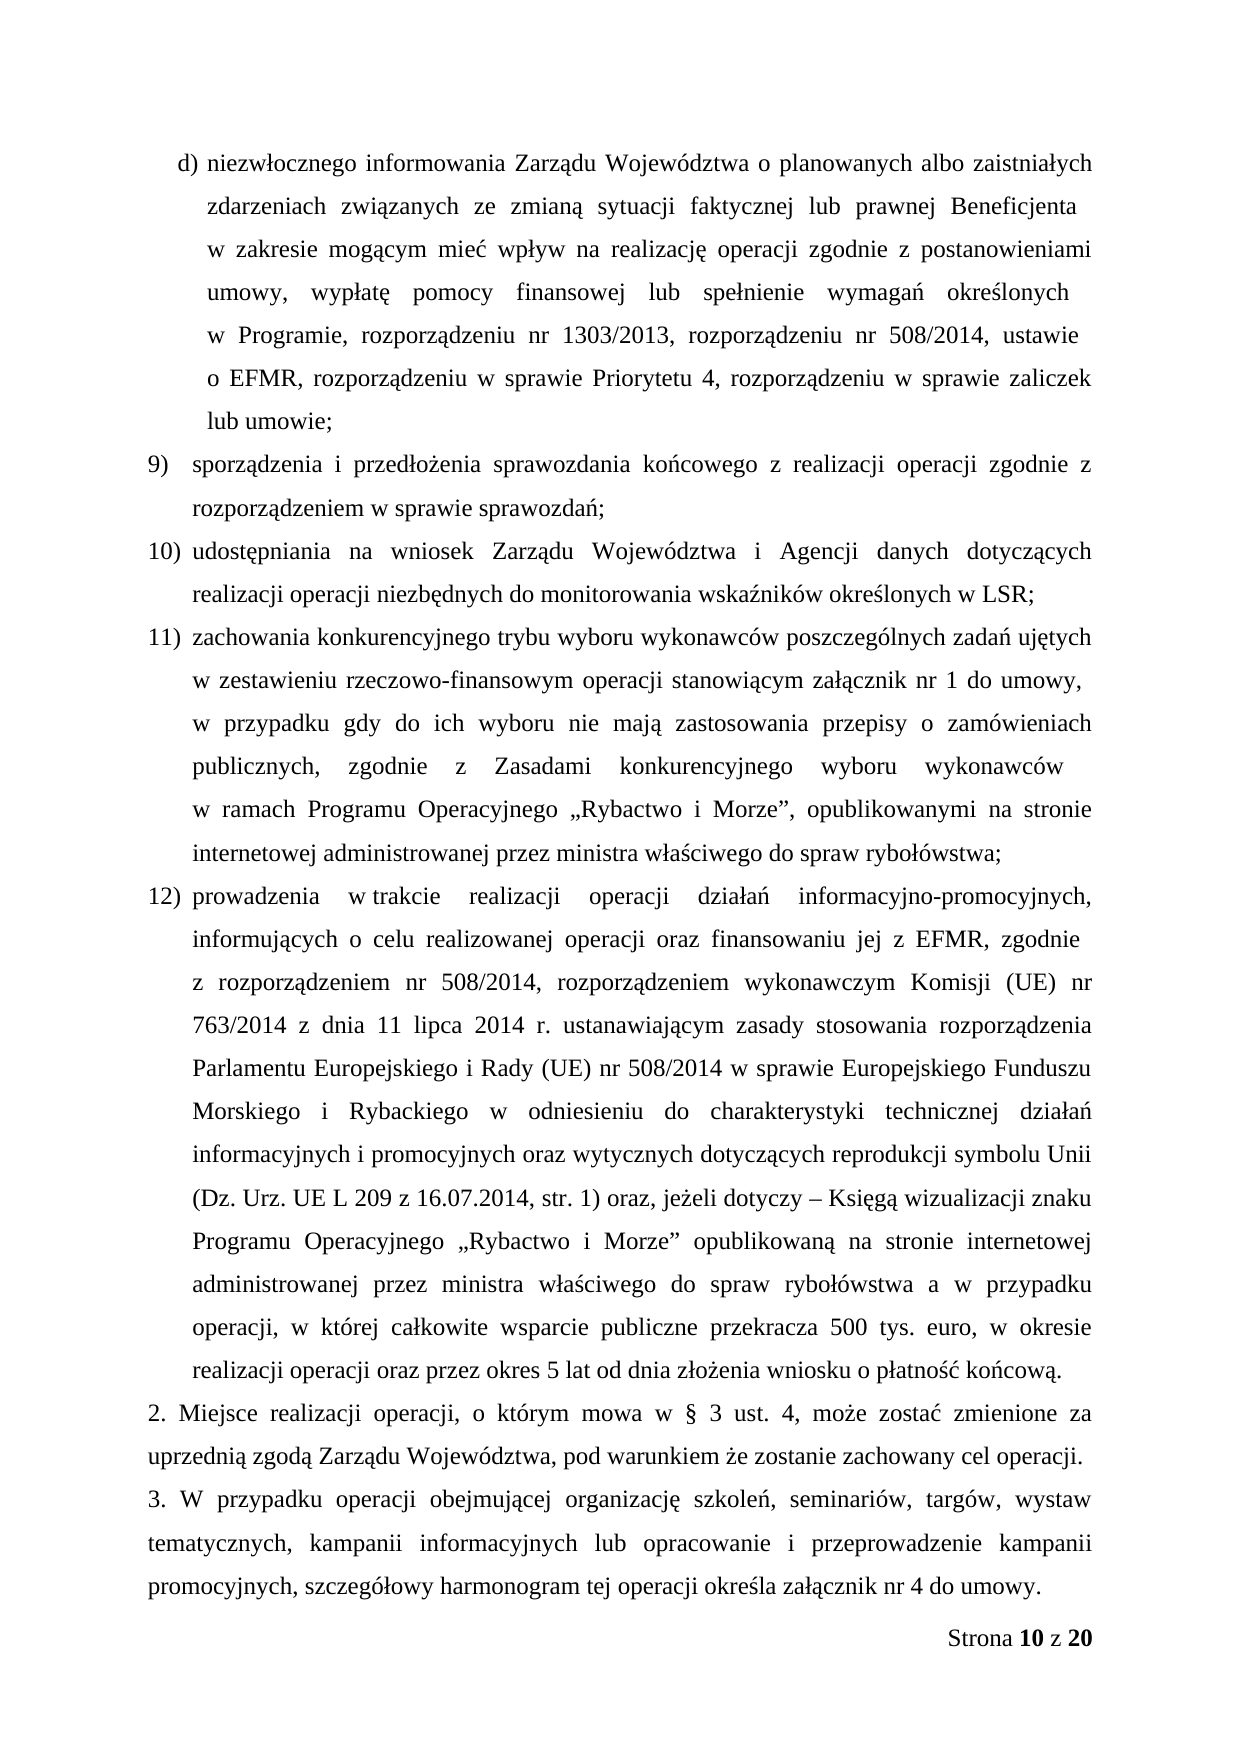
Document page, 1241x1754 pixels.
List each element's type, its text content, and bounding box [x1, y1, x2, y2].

text 2. Miejsce realizacji operacji, o którym mowa w § 3 ust. 4, może zostać zmienione za uprzednią zgodą Zarządu Województwa, pod warunkiem że zostanie zachowany cel operacji. [148, 1398, 1092, 1470]
list udostępniania na wniosek Zarządu Województwa i Agencji danych dotyczących realizacji operacji niezbędnych do monitorowania wskaźników określonych w LSR; [148, 536, 1092, 608]
list sporządzenia i przedłożenia sprawozdania końcowego z realizacji operacji zgodnie z rozporządzeniem w sprawie sprawozdań; [148, 449, 1092, 521]
text 3. W przypadku operacji obejmującej organizację szkoleń, seminariów, targów, wystaw tematycznych, kampanii informacyjnych lub opracowanie i przeprowadzenie kampanii promocyjnych, szczegółowy harmonogram tej operacji określa załącznik nr 4 do umowy. [148, 1484, 1092, 1599]
list niezwłocznego informowania Zarządu Województwa o planowanych albo zaistniałych zdarzeniach związanych ze zmianą sytuacji faktycznej lub prawnej Beneficjenta w zakresie mogącym mieć wpływ na realizację operacji zgodnie z postanowieniami umowy, wypłatę pomocy finansowej lub spełnienie wymagań określonych w Programie, rozporządzeniu nr 1303/2013, rozporządzeniu nr 508/2014, ustawie o EFMR, rozporządzeniu w sprawie Priorytetu 4, rozporządzeniu w sprawie zaliczek lub umowie; [177, 148, 1092, 435]
list prowadzenia w trakcie realizacji operacji działań informacyjno-promocyjnych, informujących o celu realizowanej operacji oraz finansowaniu jej z EFMR, zgodnie z rozporządzeniem nr 508/2014, rozporządzeniem wykonawczym Komisji (UE) nr 763/2014 z dnia 11 lipca 2014 r. ustanawiającym zasady stosowania rozporządzenia Parlamentu Europejskiego i Rady (UE) nr 508/2014 w sprawie Europejskiego Funduszu Morskiego i Rybackiego w odniesieniu do charakterystyki technicznej działań informacyjnych i promocyjnych oraz wytycznych dotyczących reprodukcji symbolu Unii (Dz. Urz. UE L 209 z 16.07.2014, str. 1) oraz, jeżeli dotyczy – Księgą wizualizacji znaku Programu Operacyjnego „Rybactwo i Morze” opublikowaną na stronie internetowej administrowanej przez ministra właściwego do spraw rybołówstwa a w przypadku operacji, w której całkowite wsparcie publiczne przekracza 500 tys. euro, w okresie realizacji operacji oraz przez okres 5 lat od dnia złożenia wniosku o płatność końcową. [148, 881, 1092, 1384]
list zachowania konkurencyjnego trybu wyboru wykonawców poszczególnych zadań ujętych w zestawieniu rzeczowo-finansowym operacji stanowiącym załącznik nr 1 do umowy, w przypadku gdy do ich wyboru nie mają zastosowania przepisy o zamówieniach publicznych, zgodnie z Zasadami konkurencyjnego wyboru wykonawców w ramach Programu Operacyjnego „Rybactwo i Morze”, opublikowanymi na stronie internetowej administrowanej przez ministra właściwego do spraw rybołówstwa; [148, 622, 1092, 866]
